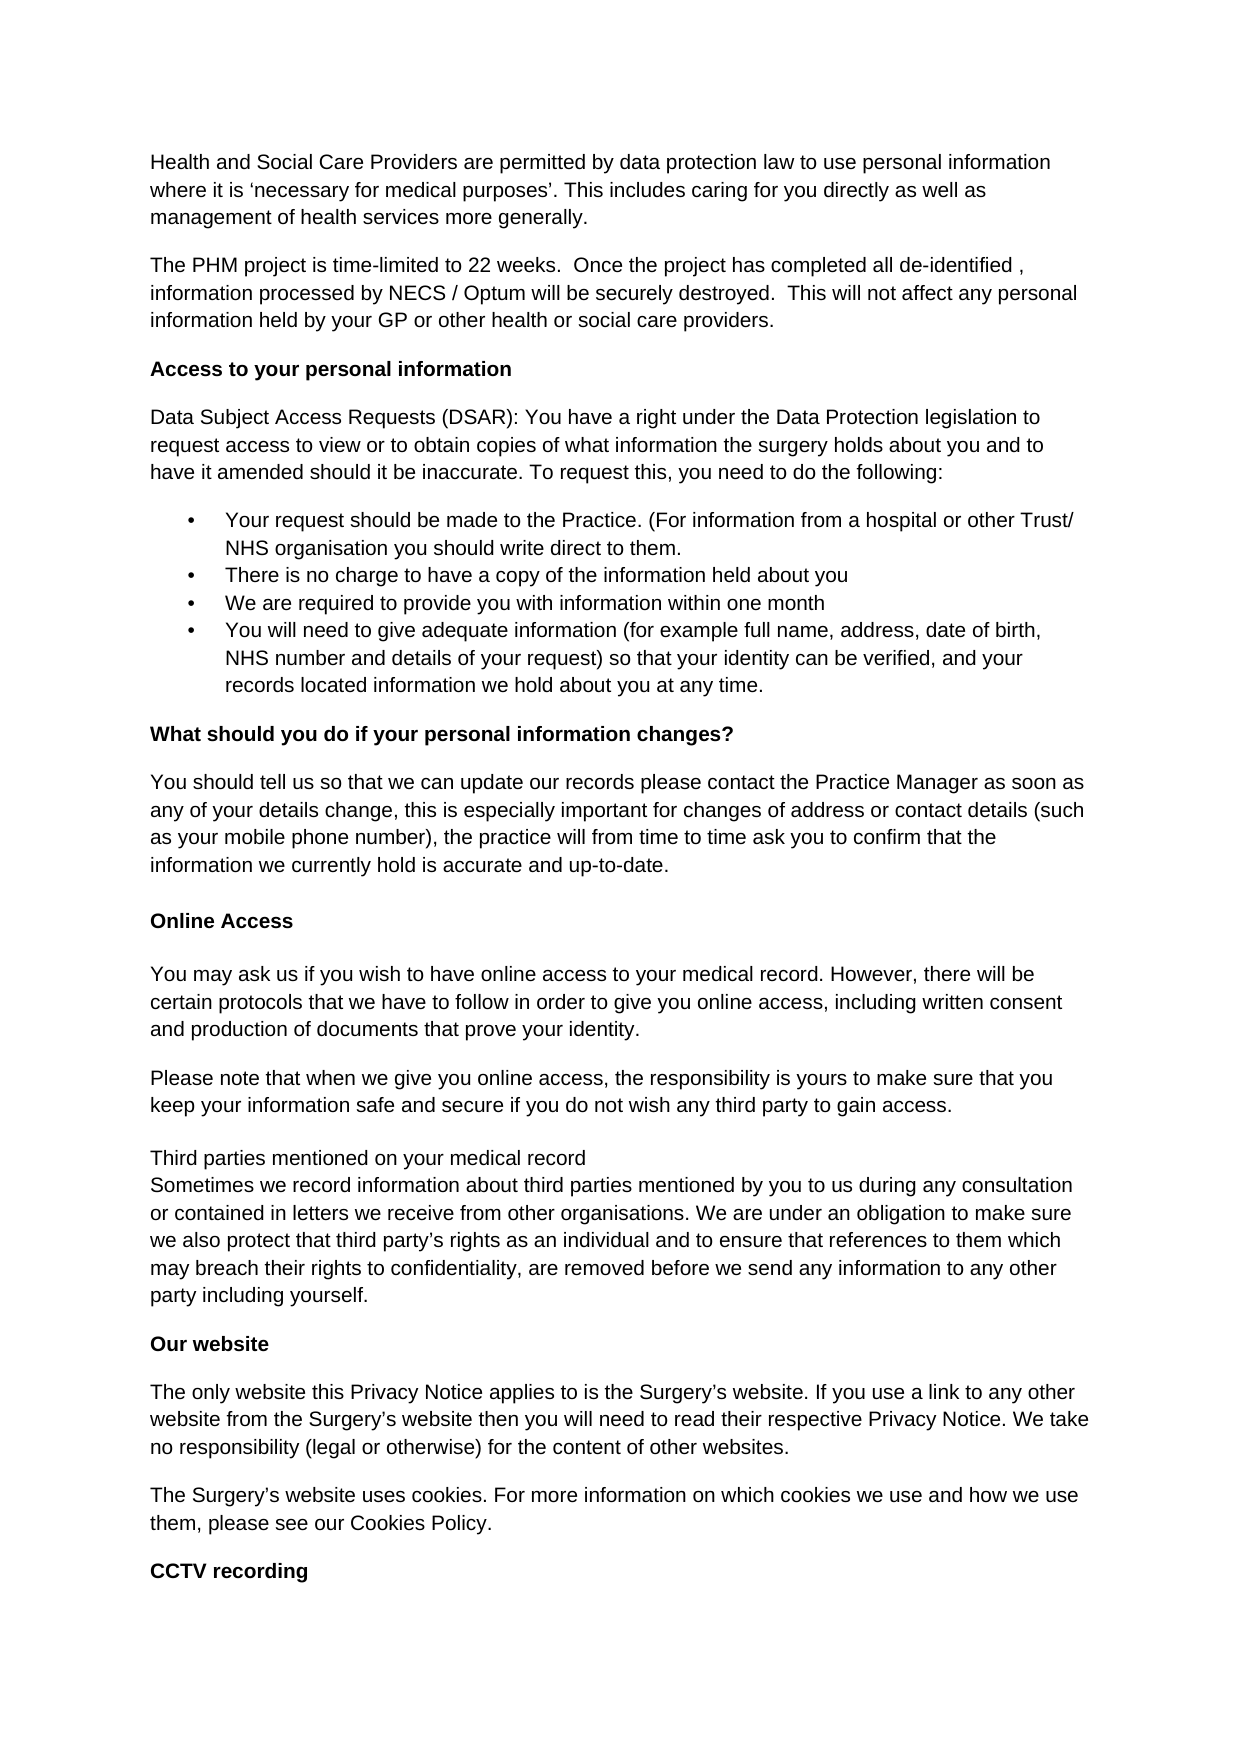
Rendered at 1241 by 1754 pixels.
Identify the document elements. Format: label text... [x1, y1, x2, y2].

list There is no charge to have a copy of the information held about you [187, 563, 1090, 587]
list Your request should be made to the Practice. (For information from a hospital or other Trust/ NHS organisation you should write direct to them. [187, 508, 1090, 560]
list You will need to give adequate information (for example full name, address, date of birth, NHS number and details of your request) so that your identity can be verified, and your records located information we hold about you at any time. [187, 618, 1090, 697]
text Health and Social Care Providers are permitted by data protection law to use personal information where it is ‘necessary for medical purposes’. This includes caring for you directly as well as management of health services more generally. [150, 150, 1090, 229]
text Please note that when we give you online access, the responsibility is yours to make sure that you keep your information safe and secure if you do not wish any third party to gain access. [150, 1066, 1090, 1117]
text You should tell us so that we can update our records please contact the Practice Manager as soon as any of your details change, this is especially important for changes of address or contact details (such as your mobile phone number), the practice will from time to time ask you to confirm that the information we currently hold is accurate and up-to-date. [150, 770, 1090, 876]
text Sometimes we record information about third parties mentioned by you to us during any consultation or contained in letters we receive from other organisations. We are under an obligation to make sure we also protect that third party’s rights as an individual and to ensure that references to them which may breach their rights to confidentiality, are removed before we send any information to any other party including yourself. [150, 1173, 1090, 1307]
text The Surgery’s website uses cookies. For more information on which cookies we use and how we use them, please see our Cookies Policy. [150, 1483, 1090, 1534]
subtitle Third parties mentioned on your medical record [150, 1146, 1090, 1169]
text CCTV recording [150, 1559, 1090, 1583]
text Access to your personal information [150, 357, 1090, 381]
text The only website this Privacy Notice applies to is the Surgery’s website. If you use a link to any other website from the Surgery’s website then you will need to read their respective Privacy Notice. We take no responsibility (legal or otherwise) for the content of other websites. [150, 1380, 1090, 1459]
text The PHM project is time-limited to 22 weeks. Once the project has completed all de-identified , information processed by NECS / Optum will be securely destroyed. This will not affect any personal information held by your GP or other health or social care providers. [150, 253, 1090, 332]
text Our website [150, 1331, 1090, 1355]
list We are required to provide you with information within one month [187, 591, 1090, 615]
text What should you do if your personal information changes? [150, 722, 1090, 746]
subtitle Online Access [150, 909, 1090, 933]
text You may ask us if you wish to have online access to your medical record. However, there will be certain protocols that we have to follow in order to give you online access, including written consent and production of documents that prove your identity. [150, 962, 1090, 1041]
text Data Subject Access Requests (DSAR): You have a right under the Data Protection legislation to request access to view or to obtain copies of what information the surgery holds about you and to have it amended should it be inaccurate. To request this, you need to do the following: [150, 405, 1090, 484]
